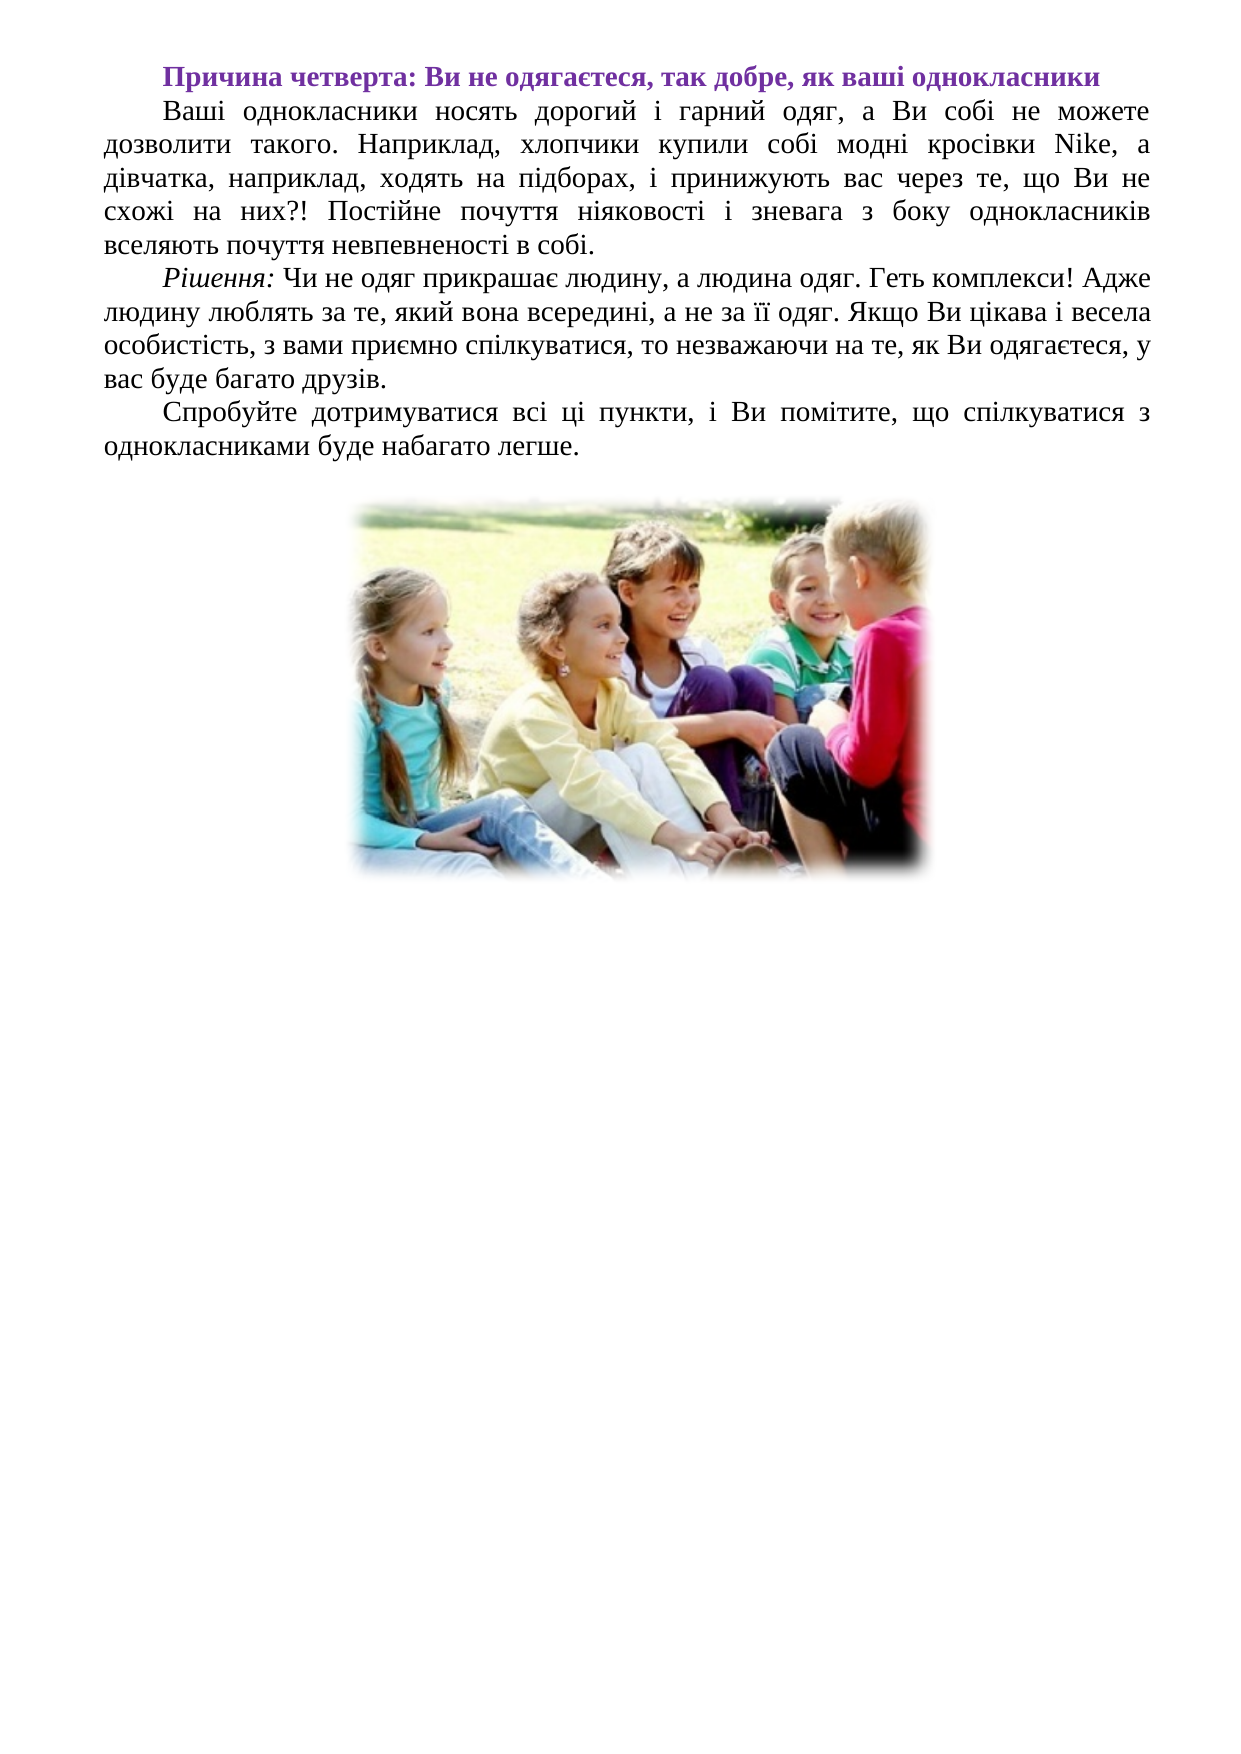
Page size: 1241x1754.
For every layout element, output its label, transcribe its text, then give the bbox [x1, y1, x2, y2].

text Рішення: Чи не одяг прикрашає людину, а людина одяг. Геть комплекси! Адже людину люблять за те, який вона всередині, а не за її одяг. Якщо Ви цікава і весела особистість, з вами приємно спілкуватися, то незважаючи на те, як Ви одягаєтеся, у вас буде багато друзів. [103, 260, 1152, 394]
text Причина четверта: Ви не одягаєтеся, так добре, як ваші однокласники [103, 59, 1152, 93]
text Спробуйте дотримуватися всі ці пункти, і Ви помітите, що спілкуватися з однокласниками буде набагато легше. [103, 394, 1152, 462]
text Ваші однокласники носять дорогий і гарний одяг, а Ви собі не можете дозволити такого. Наприклад, хлопчики купили собі модні кросівки Nike, а дівчатка, наприклад, ходять на підборах, і принижують вас через те, що Ви не схожі на них?! Постійне почуття ніяковості і зневага з боку однокласників вселяють почуття невпевненості в собі. [103, 93, 1152, 260]
picture [373, 523, 908, 855]
